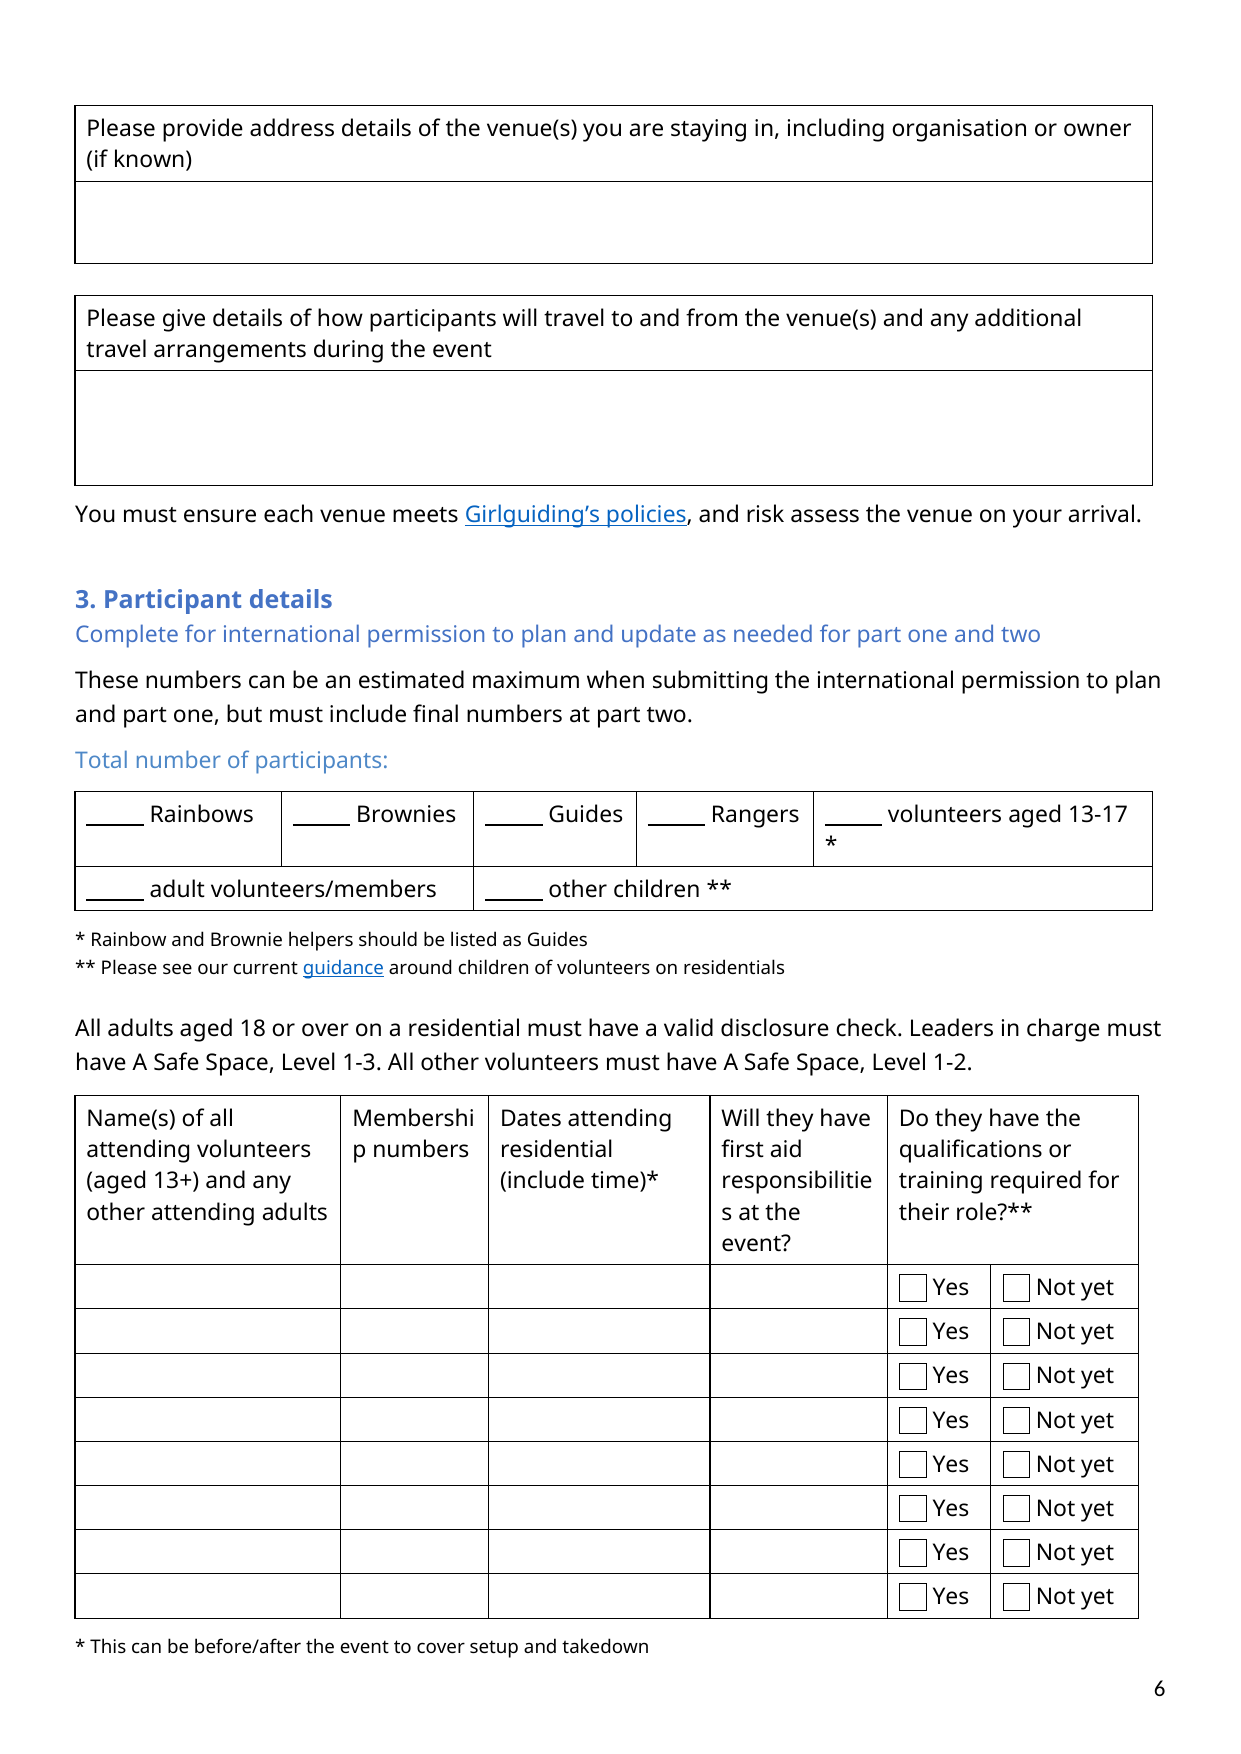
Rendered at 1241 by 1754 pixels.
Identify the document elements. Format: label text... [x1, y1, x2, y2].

table_cell [341, 1574, 488, 1617]
table_cell [76, 1574, 340, 1617]
text These numbers can be an estimated maximum when submitting the international permission to plan and part one, but must include final numbers at part two. [75, 664, 1165, 729]
table_cell [711, 1265, 887, 1308]
table_cell [489, 1309, 709, 1352]
table_header Please give details of how participants will travel to and from the venue(s) and any additional travel arrangements during the event [76, 296, 1152, 370]
table_cell [711, 1530, 887, 1573]
table_cell [76, 1442, 340, 1485]
table_header Brownies [282, 792, 473, 866]
table_cell [489, 1574, 709, 1617]
table_cell [711, 1398, 887, 1441]
table_cell [489, 1265, 709, 1308]
table_header Dates attending residential (include time)* [489, 1096, 709, 1264]
table_cell [489, 1442, 709, 1485]
table_cell Not yet [991, 1265, 1138, 1308]
table_cell [711, 1574, 887, 1617]
table_header Name(s) of all attending volunteers (aged 13+) and any other attending adults [76, 1096, 340, 1264]
text 3. Participant details [75, 581, 1165, 616]
table_cell [341, 1442, 488, 1485]
table_cell Not yet [991, 1354, 1138, 1397]
table_cell [489, 1486, 709, 1529]
table_cell [489, 1530, 709, 1573]
table_cell [341, 1309, 488, 1352]
table_cell Not yet [991, 1398, 1138, 1441]
table_cell [489, 1398, 709, 1441]
table_header Rainbows [76, 792, 281, 866]
table_cell [341, 1398, 488, 1441]
table_header Please provide address details of the venue(s) you are staying in, including organisation or owner (if known) [76, 106, 1152, 181]
table_cell [76, 1530, 340, 1573]
table_cell Yes [888, 1354, 990, 1397]
table_header Guides [474, 792, 636, 866]
table_cell Yes [888, 1530, 990, 1573]
text You must ensure each venue meets Girlguiding’s policies, and risk assess the venue on your arrival. [75, 498, 1165, 530]
text * Rainbow and Brownie helpers should be listed as Guides [75, 927, 1165, 952]
table_cell [341, 1530, 488, 1573]
table_cell [341, 1265, 488, 1308]
table_cell [76, 1398, 340, 1441]
text All adults aged 18 or over on a residential must have a valid disclosure check. Leaders in charge must have A Safe Space, Level 1-3. All other volunteers must have A Safe Space, Level 1-2. [75, 1012, 1165, 1077]
table_header Rangers [637, 792, 813, 866]
text Total number of participants: [75, 744, 1165, 776]
table_cell [76, 1354, 340, 1397]
table_cell Not yet [991, 1574, 1138, 1617]
table_cell [76, 1486, 340, 1529]
table_cell Not yet [991, 1309, 1138, 1352]
table_cell adult volunteers/members [76, 867, 473, 910]
text Complete for international permission to plan and update as needed for part one and two [75, 618, 1165, 649]
table_cell [76, 182, 1152, 263]
table_cell Yes [888, 1309, 990, 1352]
table_cell Yes [888, 1486, 990, 1529]
table_cell [711, 1309, 887, 1352]
table_cell [341, 1354, 488, 1397]
table_cell other children ** [474, 867, 1152, 910]
text ** Please see our current guidance around children of volunteers on residentials [75, 954, 1165, 979]
table_cell Yes [888, 1265, 990, 1308]
table_cell [76, 1265, 340, 1308]
table_cell [341, 1486, 488, 1529]
table_header Membership numbers [341, 1096, 488, 1264]
table_cell [711, 1354, 887, 1397]
table_header volunteers aged 13-17 * [814, 792, 1152, 866]
table_header Will they have first aid responsibilities at the event? [711, 1096, 887, 1264]
table_cell Yes [888, 1442, 990, 1485]
table_header Do they have the qualifications or training required for their role?** [888, 1096, 1138, 1264]
table_cell [711, 1442, 887, 1485]
table_cell [76, 371, 1152, 485]
table_cell [711, 1486, 887, 1529]
table_cell Not yet [991, 1530, 1138, 1573]
table_cell Not yet [991, 1486, 1138, 1529]
text * This can be before/after the event to cover setup and takedown [75, 1634, 1165, 1659]
table_cell Yes [888, 1398, 990, 1441]
table_cell [489, 1354, 709, 1397]
table_cell Not yet [991, 1442, 1138, 1485]
table_cell [76, 1309, 340, 1352]
table_cell Yes [888, 1574, 990, 1617]
